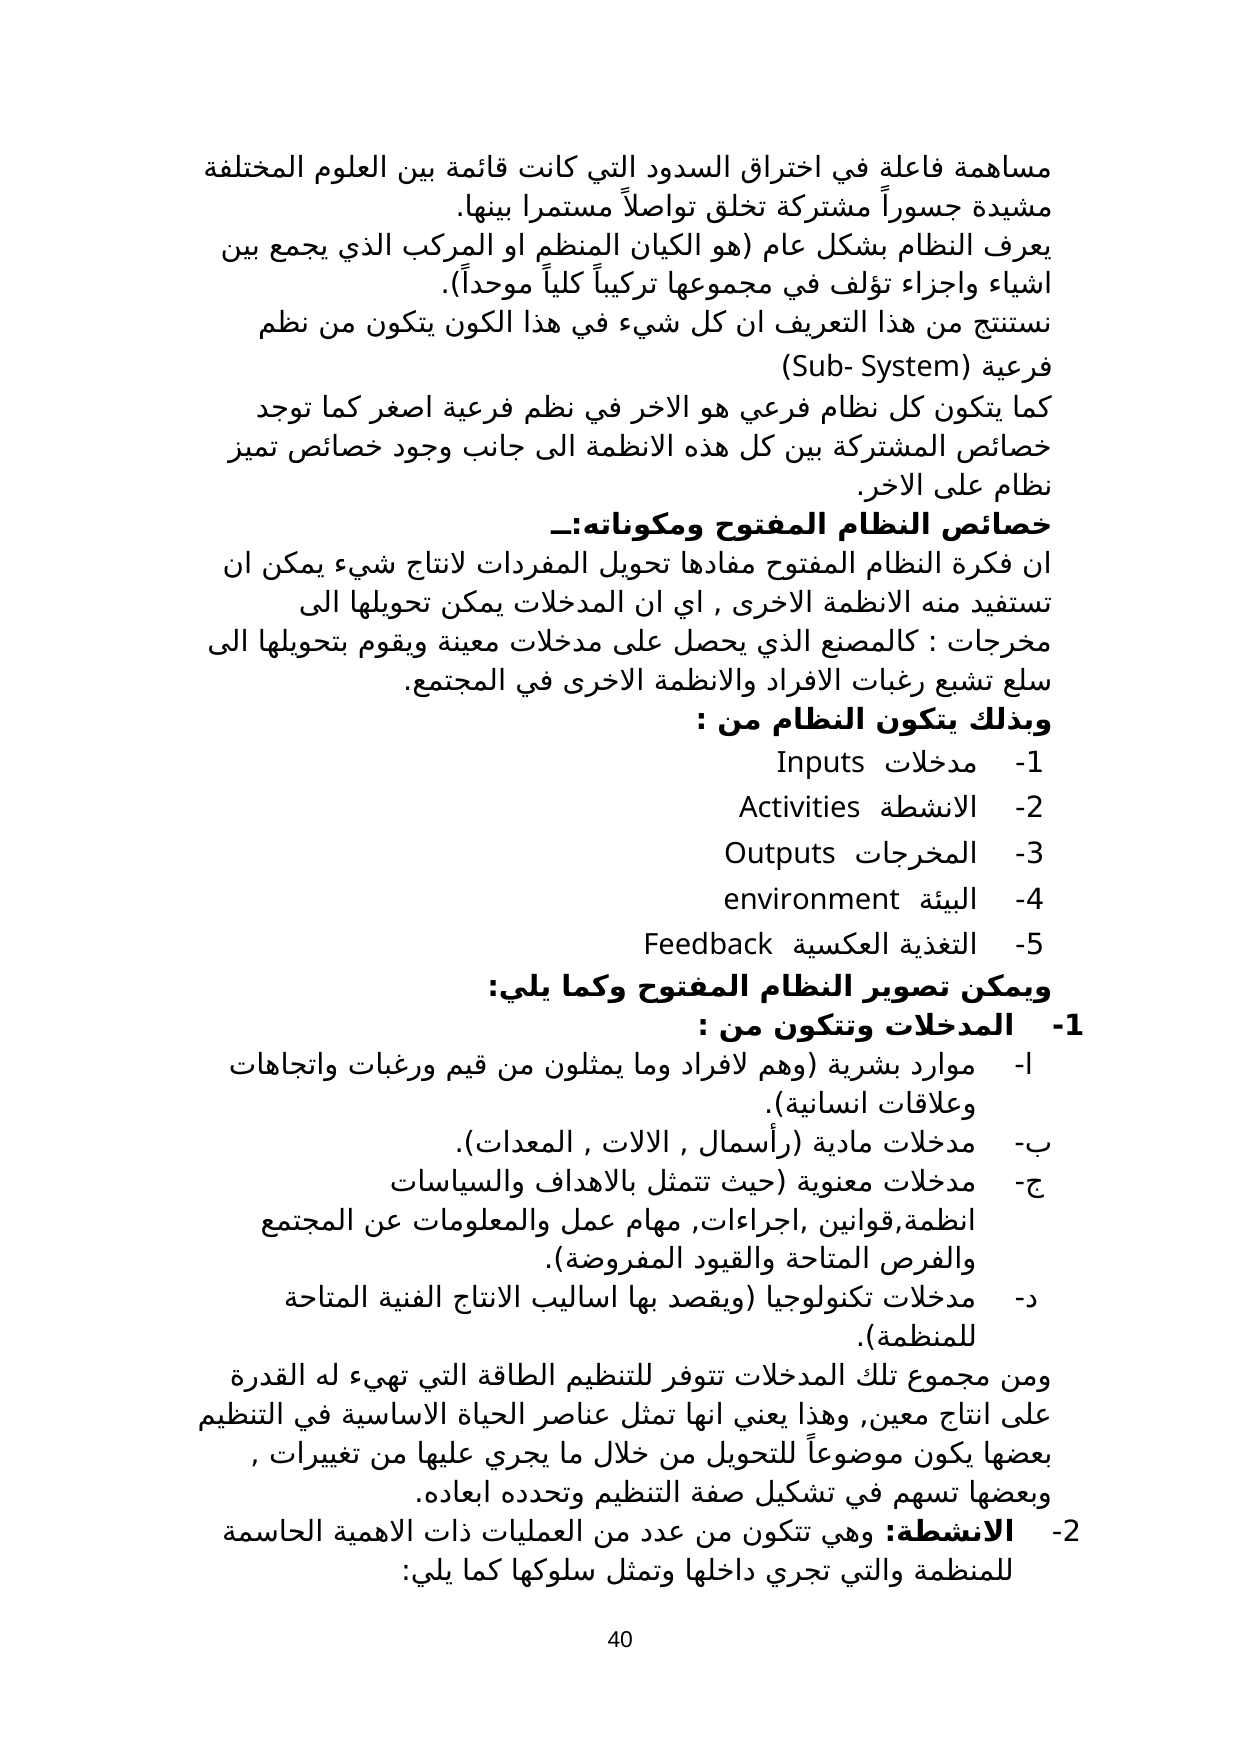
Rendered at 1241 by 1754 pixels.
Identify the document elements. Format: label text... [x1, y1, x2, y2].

list مدخلات معنوية (حيث تتمثل بالاهداف والسياسات انظمة,قوانين ,اجراءات, مهام عمل والمعلومات عن المجتمع والفرص المتاحة والقيود المفروضة). [187, 1164, 1014, 1276]
text ومن مجموع تلك المدخلات تتوفر للتنظيم الطاقة التي تهيء له القدرة على انتاج معين, وهذا يعني انها تمثل عناصر الحياة الاساسية في التنظيم بعضها يكون موضوعاً للتحويل من خلال ما يجري عليها من تغييرات , وبعضها تسهم في تشكيل صفة التنظيم وتحدده ابعاده. [187, 1359, 1053, 1509]
text ويمكن تصوير النظام المفتوح وكما يلي: [187, 969, 1053, 1003]
list المدخلات وتتكون من : [187, 1008, 1052, 1042]
list التغذية العكسية Feedback [187, 923, 1015, 963]
text ان فكرة النظام المفتوح مفادها تحويل المفردات لانتاج شيء يمكن ان تستفيد منه الانظمة الاخرى , اي ان المدخلات يمكن تحويلها الى مخرجات : كالمصنع الذي يحصل على مدخلات معينة ويقوم بتحويلها الى سلع تشبع رغبات الافراد والانظمة الاخرى في المجتمع. [187, 546, 1053, 697]
list المخرجات Outputs [187, 832, 1015, 872]
list مدخلات Inputs [187, 741, 1015, 781]
list الانشطة Activities [187, 787, 1015, 826]
text خصائص النظام المفتوح ومكوناته:ــ [187, 507, 1053, 541]
text يعرف النظام بشكل عام (هو الكيان المنظم او المركب الذي يجمع بين اشياء واجزاء تؤلف في مجموعها تركيباً كلياً موحداً). [187, 228, 1053, 301]
text وبذلك يتكون النظام من : [187, 702, 1053, 736]
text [187, 150, 1053, 223]
text كما يتكون كل نظام فرعي هو الاخر في نظم فرعية اصغر كما توجد خصائص المشتركة بين كل هذه الانظمة الى جانب وجود خصائص تميز نظام على الاخر. [187, 390, 1053, 502]
text نستنتج من هذا التعريف ان كل شيء في هذا الكون يتكون من نظم فرعية (Sub- System) [187, 306, 1053, 384]
list موارد بشرية (وهم لافراد وما يمثلون من قيم ورغبات واتجاهات وعلاقات انسانية). [187, 1047, 1014, 1120]
list مدخلات مادية (رأسمال , الالات , المعدات). [187, 1125, 1014, 1159]
list الانشطة: وهي تتكون من عدد من العمليات ذات الاهمية الحاسمة للمنظمة والتي تجري داخلها وتمثل سلوكها كما يلي: [187, 1514, 1052, 1587]
list مدخلات تكنولوجيا (ويقصد بها اساليب الانتاج الفنية المتاحة للمنظمة). [187, 1281, 1014, 1354]
list البيئة environment [187, 878, 1015, 918]
